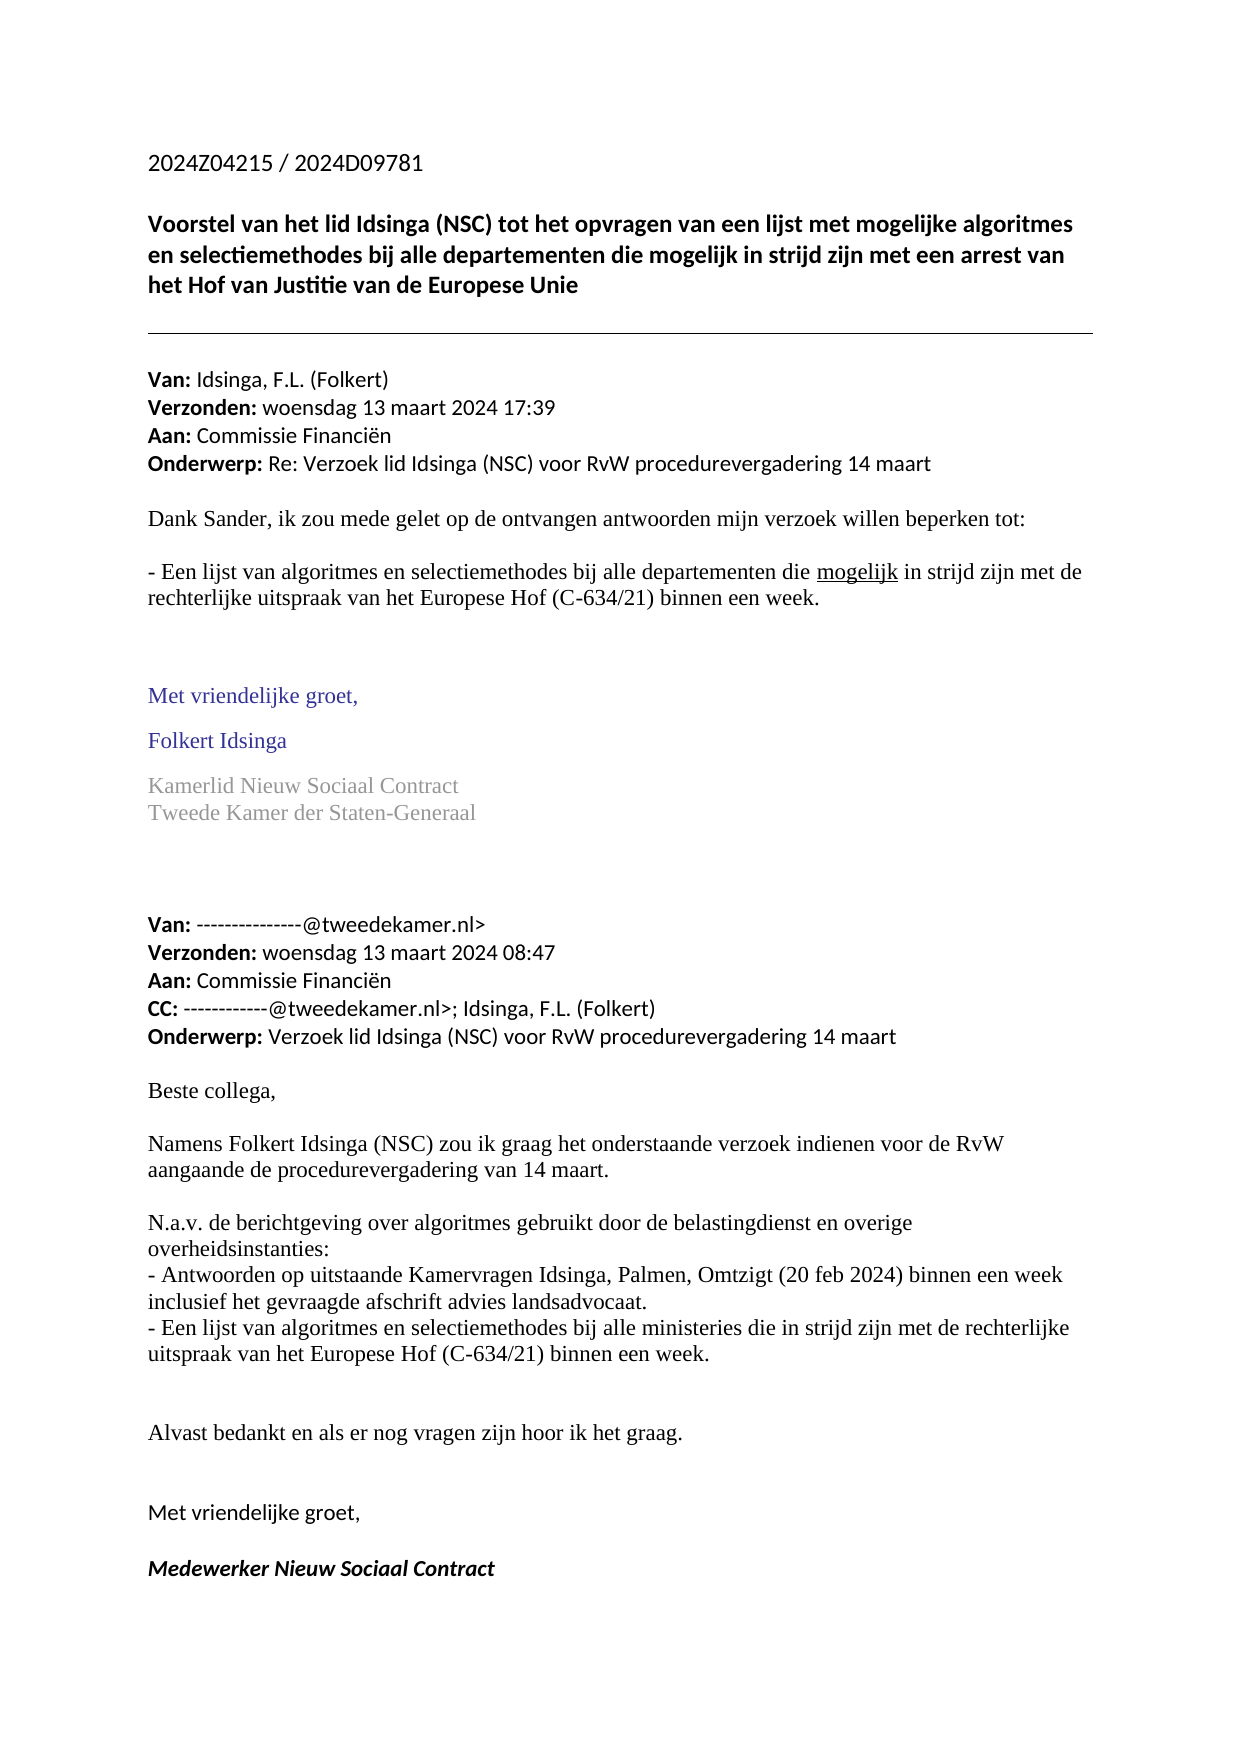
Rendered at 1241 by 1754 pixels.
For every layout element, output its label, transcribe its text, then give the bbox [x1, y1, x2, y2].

text - Een lijst van algoritmes en selectiemethodes bij alle departementen die mogelijk in strijd zijn met de rechterlijke uitspraak van het Europese Hof (C-634/21) binnen een week. [148, 558, 1093, 611]
text Alvast bedankt en als er nog vragen zijn hoor ik het graag. [148, 1419, 1093, 1446]
text Kamerlid Nieuw Sociaal Contract Tweede Kamer der Staten-Generaal [148, 772, 1093, 825]
text Beste collega, [148, 1077, 1093, 1103]
text Voorstel van het lid Idsinga (NSC) tot het opvragen van een lijst met mogelijke algoritmes en selectiemethodes bij alle departementen die mogelijk in strijd zijn met een arrest van het Hof van Justitie van de Europese Unie [148, 209, 1093, 300]
text 2024Z04215 / 2024D09781 [148, 148, 1093, 178]
text Van: ---------------@tweedekamer.nl> Verzonden: woensdag 13 maart 2024 08:47 Aan: Commissie Financiën CC: ------------@tweedekamer.nl>; Idsinga, F.L. (Folkert) Onderwerp: Verzoek lid Idsinga (NSC) voor RvW procedurevergadering 14 maart [148, 910, 1093, 1051]
text - Een lijst van algoritmes en selectiemethodes bij alle ministeries die in strijd zijn met de rechterlijke uitspraak van het Europese Hof (C-634/21) binnen een week. [148, 1314, 1093, 1367]
text Van: Idsinga, F.L. (Folkert) Verzonden: woensdag 13 maart 2024 17:39 Aan: Commissie Financiën Onderwerp: Re: Verzoek lid Idsinga (NSC) voor RvW procedurevergadering 14 maart [148, 365, 1093, 477]
text Folkert Idsinga [148, 727, 1093, 754]
text Met vriendelijke groet, [148, 1498, 1093, 1527]
text Namens Folkert Idsinga (NSC) zou ik graag het onderstaande verzoek indienen voor de RvW aangaande de procedurevergadering van 14 maart. [148, 1129, 1093, 1182]
text Met vriendelijke groet, [148, 682, 1093, 709]
text - Antwoorden op uitstaande Kamervragen Idsinga, Palmen, Omtzigt (20 feb 2024) binnen een week inclusief het gevraagde afschrift advies landsadvocaat. [148, 1261, 1093, 1314]
text Medewerker Nieuw Sociaal Contract [148, 1554, 1093, 1583]
text Dank Sander, ik zou mede gelet op de ontvangen antwoorden mijn verzoek willen beperken tot: [148, 505, 1093, 532]
text N.a.v. de berichtgeving over algoritmes gebruikt door de belastingdienst en overige overheidsinstanties: [148, 1209, 1093, 1261]
